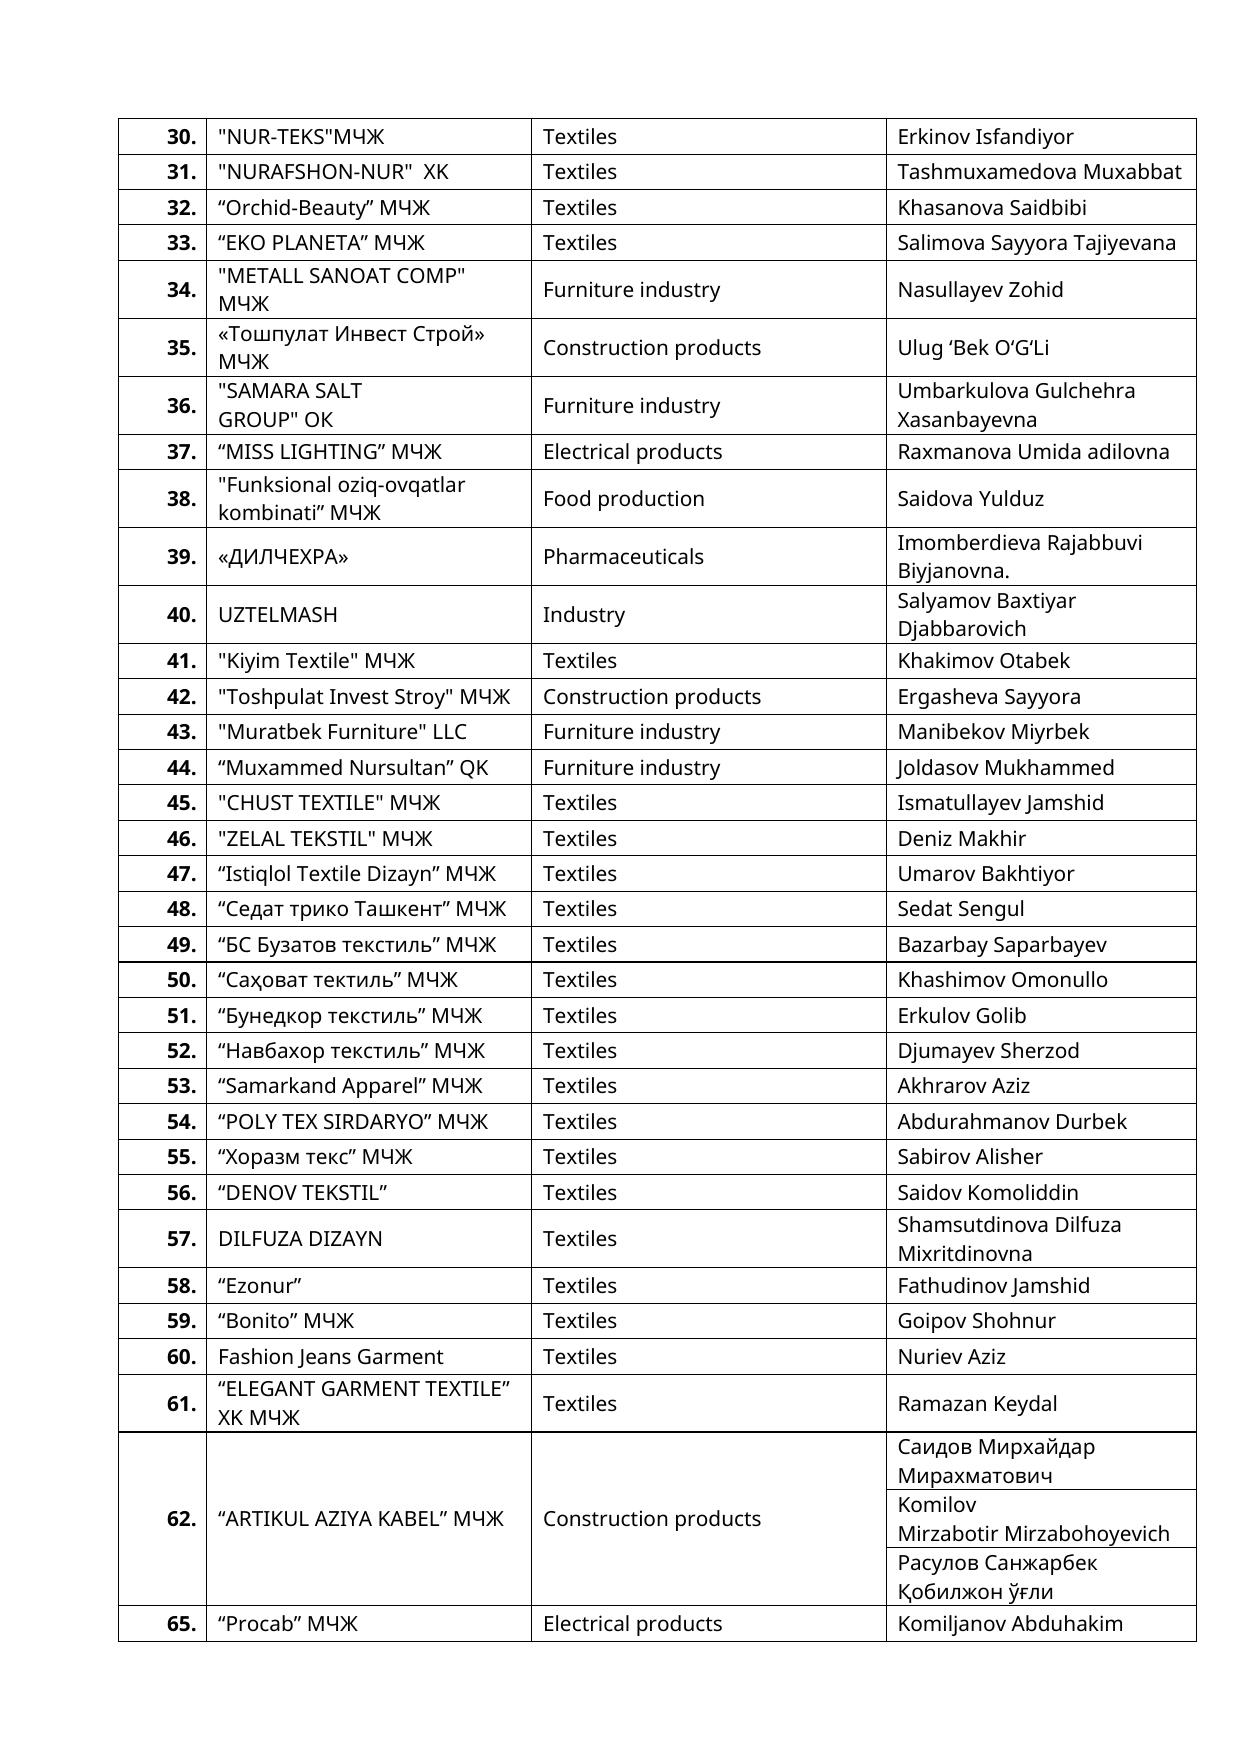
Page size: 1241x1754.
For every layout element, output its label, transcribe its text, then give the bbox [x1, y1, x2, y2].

table_cell Fathudinov Jamshid [887, 1268, 1196, 1303]
table_cell [119, 821, 206, 855]
table_cell Саидов Мирхайдар Мирахматович [887, 1433, 1196, 1489]
table_cell Ulug ‘Bek O‘G‘Li [887, 319, 1196, 376]
table_cell Textiles [532, 1104, 886, 1138]
table_cell [119, 586, 206, 643]
table_cell “Orchid-Beauty” МЧЖ [207, 190, 531, 224]
table_cell Textiles [532, 963, 886, 997]
table_cell Akhrarov Aziz [887, 1069, 1196, 1103]
table_cell Salyamov Baxtiyar Djabbarovich [887, 586, 1196, 643]
table_cell Textiles [532, 821, 886, 855]
table_cell Nasullayev Zohid [887, 261, 1196, 318]
table_cell “Ezonur” [207, 1268, 531, 1303]
table_cell [119, 1140, 206, 1174]
table_cell "NUR-TEKS"МЧЖ [207, 119, 531, 153]
table_cell [119, 1339, 206, 1373]
table_cell [119, 261, 206, 318]
table_cell "ZELAL TEKSTIL" МЧЖ [207, 821, 531, 855]
table_cell Textiles [532, 1304, 886, 1338]
table_cell Shamsutdinova Dilfuza Mixritdinovna [887, 1210, 1196, 1267]
table_cell "SAMARA SALT GROUP" ОК [207, 377, 531, 433]
table_cell [119, 1304, 206, 1338]
table_cell “Навбахор текстиль” МЧЖ [207, 1033, 531, 1068]
table_cell Furniture industry [532, 750, 886, 784]
table_cell [119, 119, 206, 153]
table_cell Abdurahmanov Durbek [887, 1104, 1196, 1138]
table_cell Furniture industry [532, 377, 886, 433]
table_cell Industry [532, 586, 886, 643]
table_cell Textiles [532, 119, 886, 153]
table_cell Goipov Shohnur [887, 1304, 1196, 1338]
table_cell [119, 1104, 206, 1138]
table_cell [119, 225, 206, 260]
table_cell [119, 528, 206, 585]
table_cell Textiles [532, 1069, 886, 1103]
table_cell Djumayev Sherzod [887, 1033, 1196, 1068]
table_cell Khashimov Omonullo [887, 963, 1196, 997]
table_cell [119, 892, 206, 926]
table_cell Electrical products [532, 435, 886, 469]
table_cell “Bonito” МЧЖ [207, 1304, 531, 1338]
table_cell Food production [532, 470, 886, 527]
table_cell [119, 435, 206, 469]
table_cell Pharmaceuticals [532, 528, 886, 585]
table_cell [119, 155, 206, 189]
table_cell [119, 785, 206, 820]
table_cell [119, 644, 206, 678]
table_cell Deniz Makhir [887, 821, 1196, 855]
table_cell Ergasheva Sayyora [887, 679, 1196, 713]
table_cell “ELEGANT GARMENT TEXTILE” XK МЧЖ [207, 1375, 531, 1431]
table_cell [119, 470, 206, 527]
table_cell Joldasov Mukhammed [887, 750, 1196, 784]
table_cell “EKO PLANETA” МЧЖ [207, 225, 531, 260]
table_cell “БС Бузатов текстиль” МЧЖ [207, 927, 531, 961]
table_cell UZTELMASH [207, 586, 531, 643]
table_cell “Procаb” МЧЖ [207, 1606, 531, 1641]
table_cell Sedat Sengul [887, 892, 1196, 926]
table_cell [119, 679, 206, 713]
table_cell "Funksional oziq-ovqatlar kombinati” МЧЖ [207, 470, 531, 527]
table_cell “Istiqlol Textile Dizayn” МЧЖ [207, 856, 531, 891]
table_cell DILFUZA DIZAYN [207, 1210, 531, 1267]
table_cell Textiles [532, 1175, 886, 1209]
table_cell Erkinov Isfandiyor [887, 119, 1196, 153]
table_cell Raxmanova Umida adilovna [887, 435, 1196, 469]
table_cell Sabirov Alisher [887, 1140, 1196, 1174]
table_cell “MISS LIGHTING” МЧЖ [207, 435, 531, 469]
table_cell “Саҳоват тектиль” МЧЖ [207, 963, 531, 997]
table_cell “POLY TEX SIRDARYO” МЧЖ [207, 1104, 531, 1138]
table_cell “ARTIKUL AZIYA KABEL” МЧЖ [207, 1433, 531, 1605]
table_cell Textiles [532, 927, 886, 961]
table_cell "CHUST TEXTILE" МЧЖ [207, 785, 531, 820]
table_cell "Muratbek Furniture" LLC [207, 715, 531, 749]
table_cell Textiles [532, 1268, 886, 1303]
table_cell Textiles [532, 998, 886, 1032]
table_cell Расулов Санжарбек Қобилжон ўғли [887, 1548, 1196, 1605]
table_cell Textiles [532, 1339, 886, 1373]
table_cell Furniture industry [532, 715, 886, 749]
table_cell Textiles [532, 225, 886, 260]
table_cell Nuriev Aziz [887, 1339, 1196, 1373]
table_cell Construction products [532, 679, 886, 713]
table_cell Textiles [532, 190, 886, 224]
table_cell Textiles [532, 785, 886, 820]
table_cell Umbarkulova Gulchehra Xasanbayevna [887, 377, 1196, 433]
table_cell [119, 377, 206, 433]
table_cell [119, 927, 206, 961]
table_cell Electrical products [532, 1606, 886, 1641]
table_cell Textiles [532, 644, 886, 678]
table_cell Erkulov Golib [887, 998, 1196, 1032]
table_cell [119, 963, 206, 997]
table_cell [119, 1069, 206, 1103]
table_cell Textiles [532, 1210, 886, 1267]
table_cell “Samarkand Apparel” МЧЖ [207, 1069, 531, 1103]
table_cell "METALL SANOAT COMP" МЧЖ [207, 261, 531, 318]
table_cell Textiles [532, 892, 886, 926]
table_cell Ramazan Keydal [887, 1375, 1196, 1431]
table_cell [119, 1210, 206, 1267]
table_cell Komiljanov Abduhakim [887, 1606, 1196, 1641]
table_cell [119, 1433, 206, 1605]
table_cell Saidov Komoliddin [887, 1175, 1196, 1209]
table_cell Fashion Jeans Garment [207, 1339, 531, 1373]
table_cell “Muxammed Nursultan” QK [207, 750, 531, 784]
table_cell Imomberdieva Rajabbuvi Biyjanovna. [887, 528, 1196, 585]
table_cell «ДИЛЧЕХРА» [207, 528, 531, 585]
table_cell Salimova Sayyora Tajiyevana [887, 225, 1196, 260]
table_cell Manibekov Miyrbek [887, 715, 1196, 749]
table_cell "NURAFSHON-NUR" XK [207, 155, 531, 189]
table_cell "Toshpulat Invest Stroy" МЧЖ [207, 679, 531, 713]
table_cell Furniture industry [532, 261, 886, 318]
table_cell Textiles [532, 1375, 886, 1431]
table_cell [119, 1033, 206, 1068]
table_cell [119, 1606, 206, 1641]
table_cell Saidova Yulduz [887, 470, 1196, 527]
table_cell [119, 750, 206, 784]
table_cell “Хоразм текс” МЧЖ [207, 1140, 531, 1174]
table_cell [119, 190, 206, 224]
table_cell Umarov Bakhtiyor [887, 856, 1196, 891]
table_cell “DENOV TEKSTIL” [207, 1175, 531, 1209]
table_cell [119, 1375, 206, 1431]
table_cell [119, 998, 206, 1032]
table_cell Ismatullayev Jamshid [887, 785, 1196, 820]
table_cell Khakimov Otabek [887, 644, 1196, 678]
table_cell "Kiyim Textile" МЧЖ [207, 644, 531, 678]
table_cell Construction products [532, 319, 886, 376]
table_cell Construction products [532, 1433, 886, 1605]
table_cell Textiles [532, 155, 886, 189]
table_cell [119, 1175, 206, 1209]
table_cell «Тошпулат Инвест Строй» МЧЖ [207, 319, 531, 376]
table_cell [119, 319, 206, 376]
table_cell Textiles [532, 1033, 886, 1068]
table_cell Bazarbay Saparbayev [887, 927, 1196, 961]
table_cell Textiles [532, 1140, 886, 1174]
table_cell [119, 715, 206, 749]
table_cell [119, 1268, 206, 1303]
table_cell “Седат трико Ташкент” МЧЖ [207, 892, 531, 926]
table_cell Textiles [532, 856, 886, 891]
table_cell “Бунедкор текстиль” МЧЖ [207, 998, 531, 1032]
table_cell Tashmuxamedova Muxabbat [887, 155, 1196, 189]
table_cell Khasanova Saidbibi [887, 190, 1196, 224]
table_cell Komilov Mirzabotir Mirzabohoyevich [887, 1490, 1196, 1547]
table_cell [119, 856, 206, 891]
